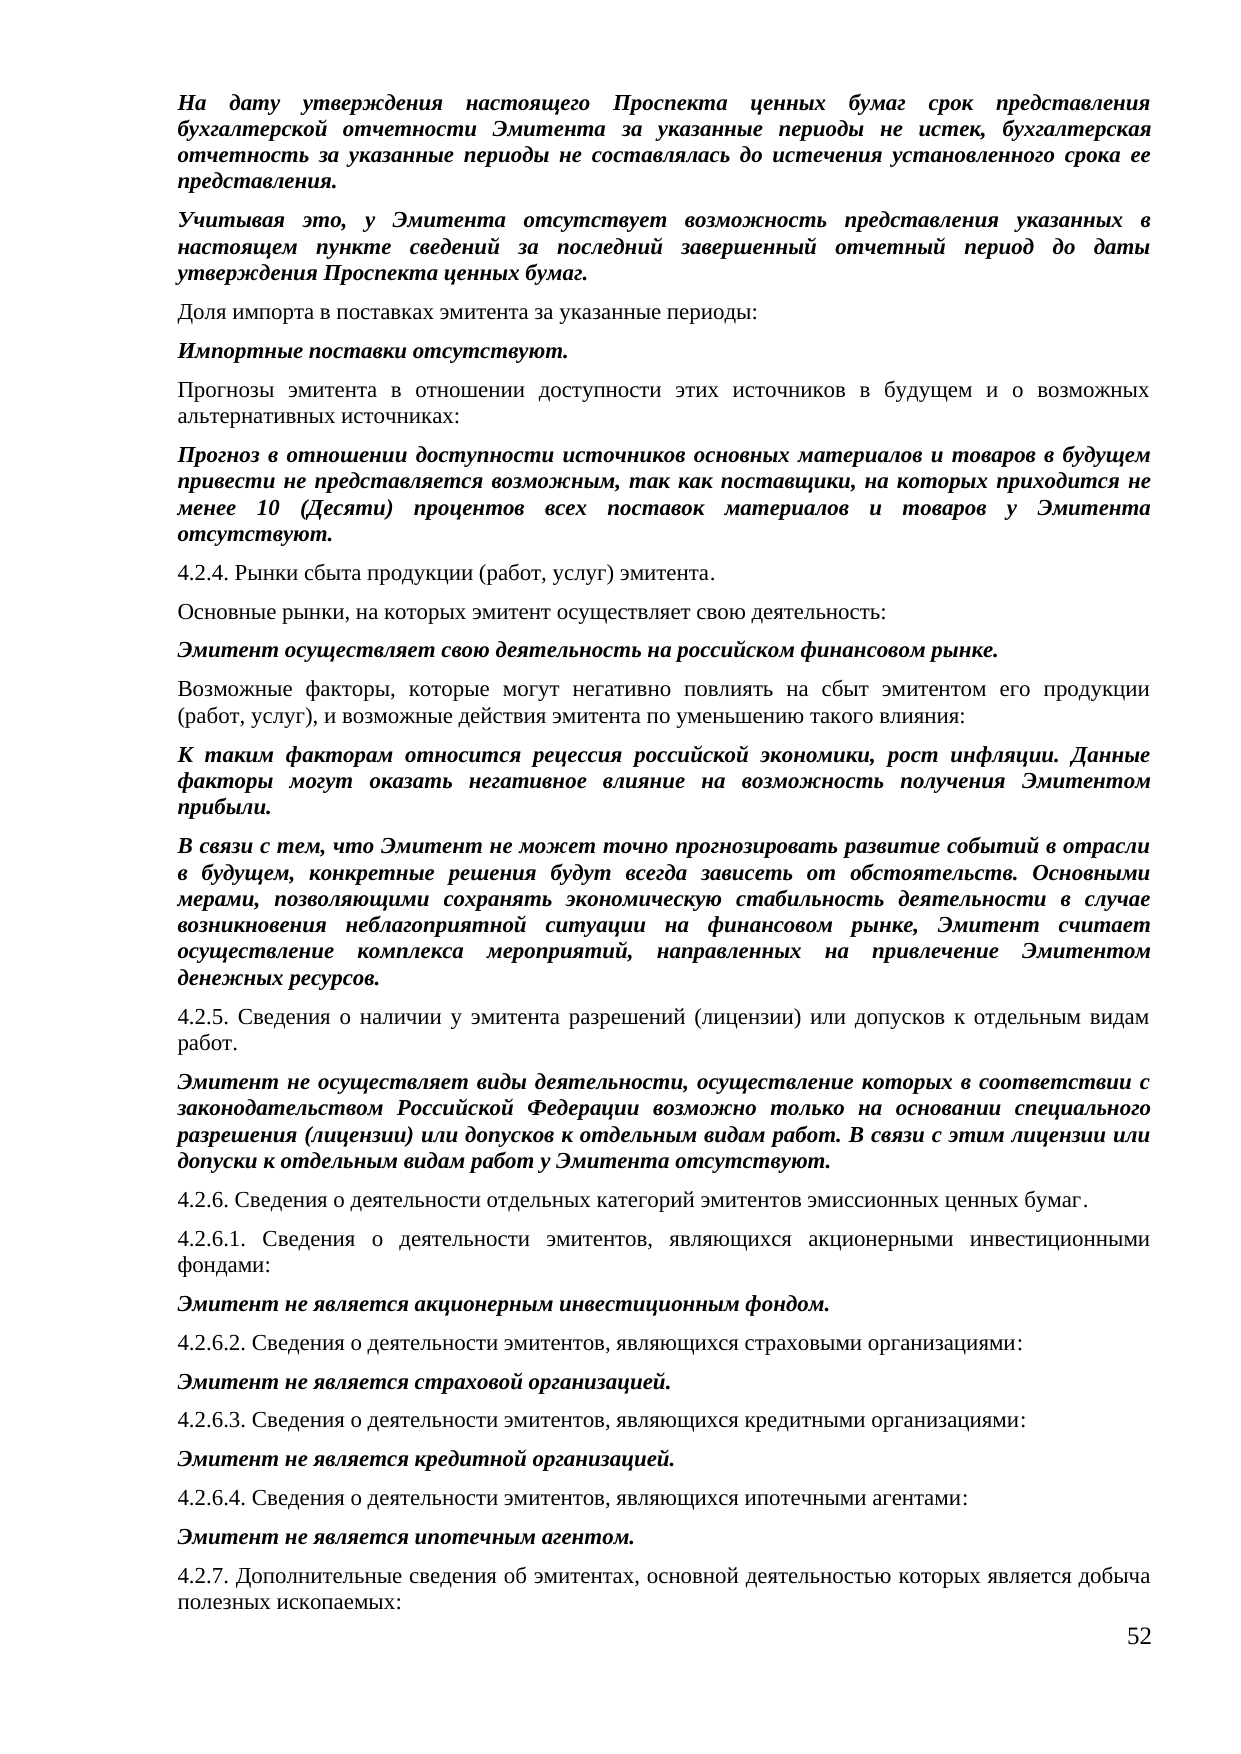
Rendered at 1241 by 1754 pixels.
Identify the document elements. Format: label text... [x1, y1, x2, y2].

text Доля импорта в поставках эмитента за указанные периоды: [177, 298, 1152, 324]
text 4.2.7. Дополнительные сведения об эмитентах, основной деятельностью которых является добыча полезных ископаемых: [177, 1562, 1152, 1615]
text В связи с тем, что Эмитент не может точно прогнозировать развитие событий в отрасли в будущем, конкретные решения будут всегда зависеть от обстоятельств. Основными мерами, позволяющими сохранять экономическую стабильность деятельности в случае возникновения неблагоприятной ситуации на финансовом рынке, Эмитент считает осуществление комплекса мероприятий, направленных на привлечение Эмитентом денежных ресурсов. [177, 832, 1152, 990]
text 4.2.4. Рынки сбыта продукции (работ, услуг) эмитента. [177, 559, 1152, 585]
text Возможные факторы, которые могут негативно повлиять на сбыт эмитентом его продукции (работ, услуг), и возможные действия эмитента по уменьшению такого влияния: [177, 675, 1152, 728]
text Прогноз в отношении доступности источников основных материалов и товаров в будущем привести не представляется возможным, так как поставщики, на которых приходится не менее 10 (Десяти) процентов всех поставок материалов и товаров у Эмитента отсутствуют. [177, 441, 1152, 546]
text Основные рынки, на которых эмитент осуществляет свою деятельность: [177, 598, 1152, 624]
text К таким факторам относится рецессия российской экономики, рост инфляции. Данные факторы могут оказать негативное влияние на возможность получения Эмитентом прибыли. [177, 741, 1152, 820]
text 4.2.6.4. Сведения о деятельности эмитентов, являющихся ипотечными агентами: [177, 1484, 1152, 1511]
text Учитывая это, у Эмитента отсутствует возможность представления указанных в настоящем пункте сведений за последний завершенный отчетный период до даты утверждения Проспекта ценных бумаг. [177, 206, 1152, 286]
text Эмитент не осуществляет виды деятельности, осуществление которых в соответствии с законодательством Российской Федерации возможно только на основании специального разрешения (лицензии) или допусков к отдельным видам работ. В связи с этим лицензии или допуски к отдельным видам работ у Эмитента отсутствуют. [177, 1068, 1152, 1173]
text Эмитент не является акционерным инвестиционным фондом. [177, 1290, 1152, 1316]
text На дату утверждения настоящего Проспекта ценных бумаг срок представления бухгалтерской отчетности Эмитента за указанные периоды не истек, бухгалтерская отчетность за указанные периоды не составлялась до истечения установленного срока ее представления. [177, 88, 1152, 194]
text 4.2.6.2. Сведения о деятельности эмитентов, являющихся страховыми организациями: [177, 1329, 1152, 1355]
text Эмитент не является кредитной организацией. [177, 1445, 1152, 1472]
text 4.2.6.3. Сведения о деятельности эмитентов, являющихся кредитными организациями: [177, 1407, 1152, 1433]
text 4.2.6. Сведения о деятельности отдельных категорий эмитентов эмиссионных ценных бумаг. [177, 1186, 1152, 1212]
text 4.2.6.1. Сведения о деятельности эмитентов, являющихся акционерными инвестиционными фондами: [177, 1225, 1152, 1277]
text Прогнозы эмитента в отношении доступности этих источников в будущем и о возможных альтернативных источниках: [177, 376, 1152, 428]
text Эмитент не является ипотечным агентом. [177, 1523, 1152, 1549]
text Эмитент не является страховой организацией. [177, 1368, 1152, 1394]
text Импортные поставки отсутствуют. [177, 337, 1152, 363]
text Эмитент осуществляет свою деятельность на российском финансовом рынке. [177, 637, 1152, 663]
text 4.2.5. Сведения о наличии у эмитента разрешений (лицензии) или допусков к отдельным видам работ. [177, 1003, 1152, 1056]
